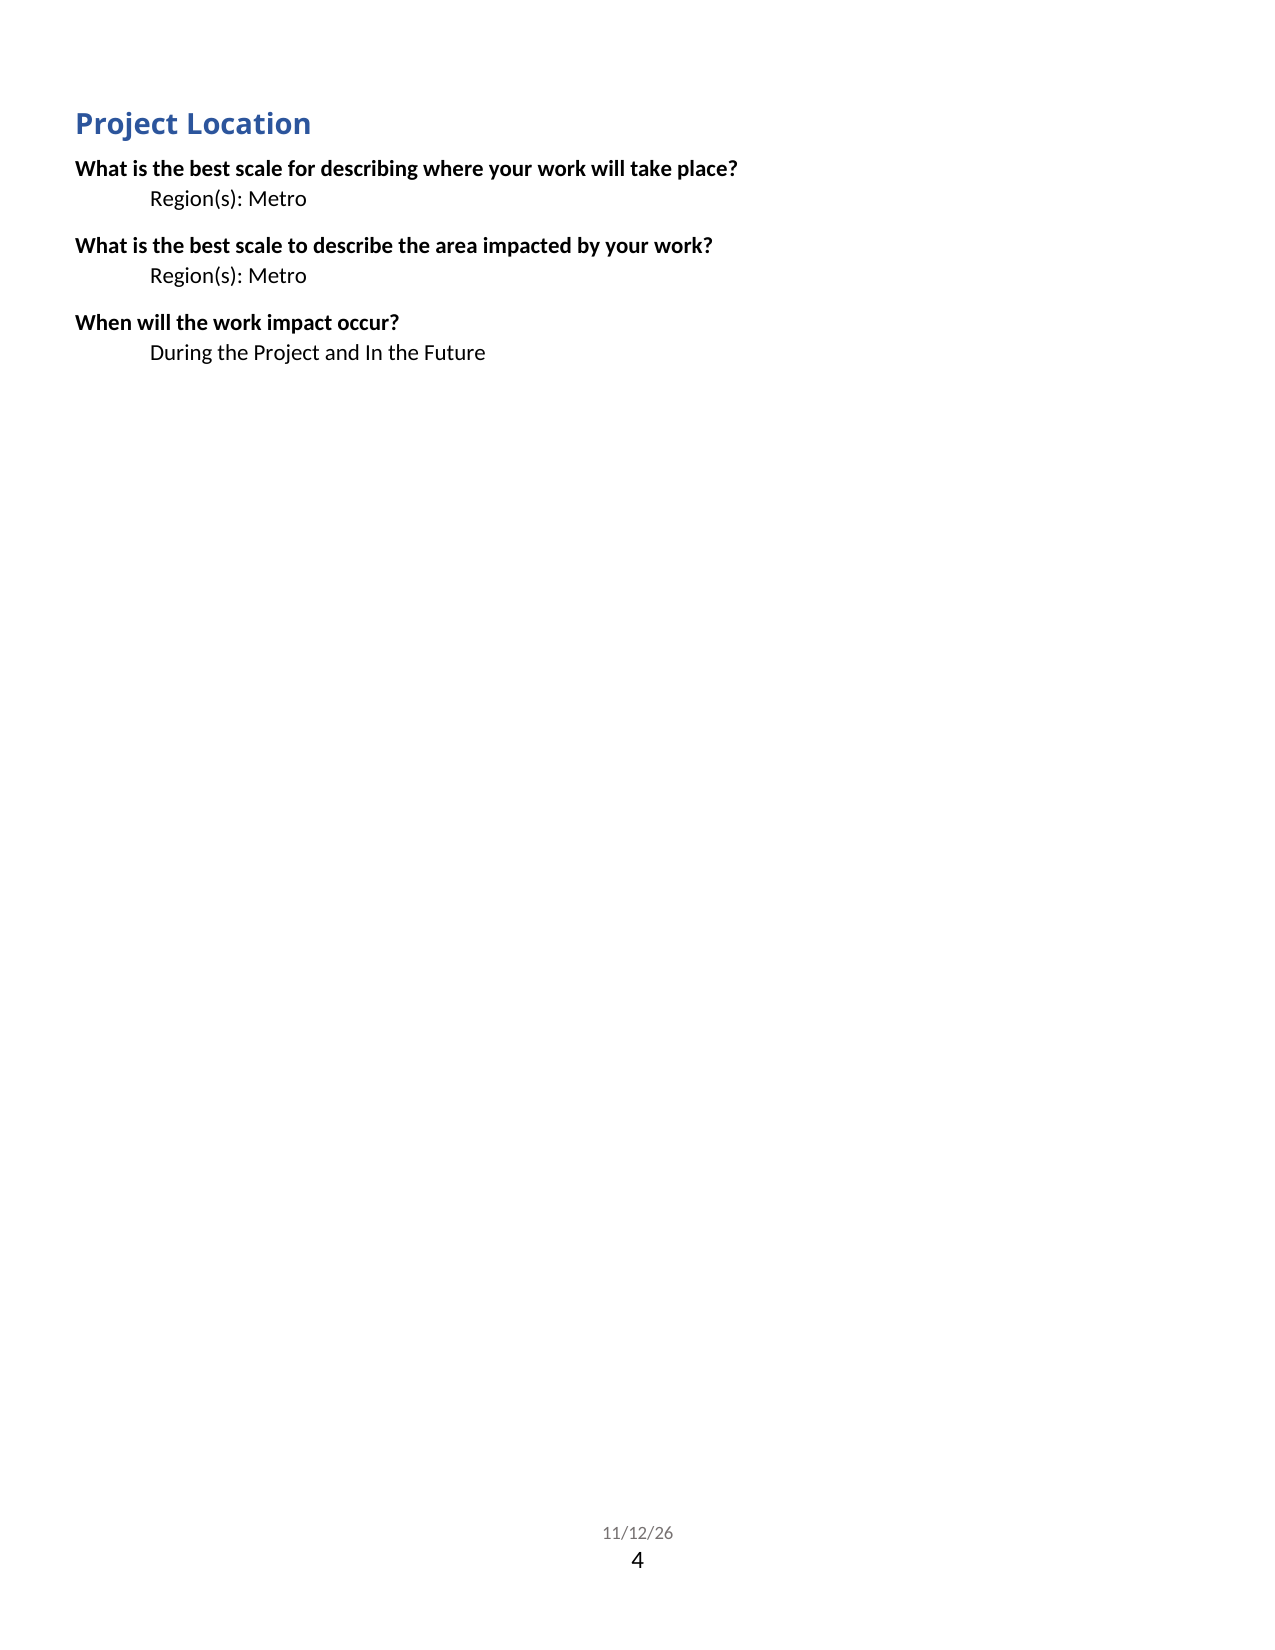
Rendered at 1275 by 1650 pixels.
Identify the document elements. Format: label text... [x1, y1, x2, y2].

text What is the best scale to describe the area impacted by your work? Region(s): Metro [75, 231, 1200, 289]
text What is the best scale for describing where your work will take place? Region(s): Metro [75, 154, 1200, 212]
subtitle Project Location [75, 103, 1200, 143]
text When will the work impact occur? During the Project and In the Future [75, 308, 1200, 367]
